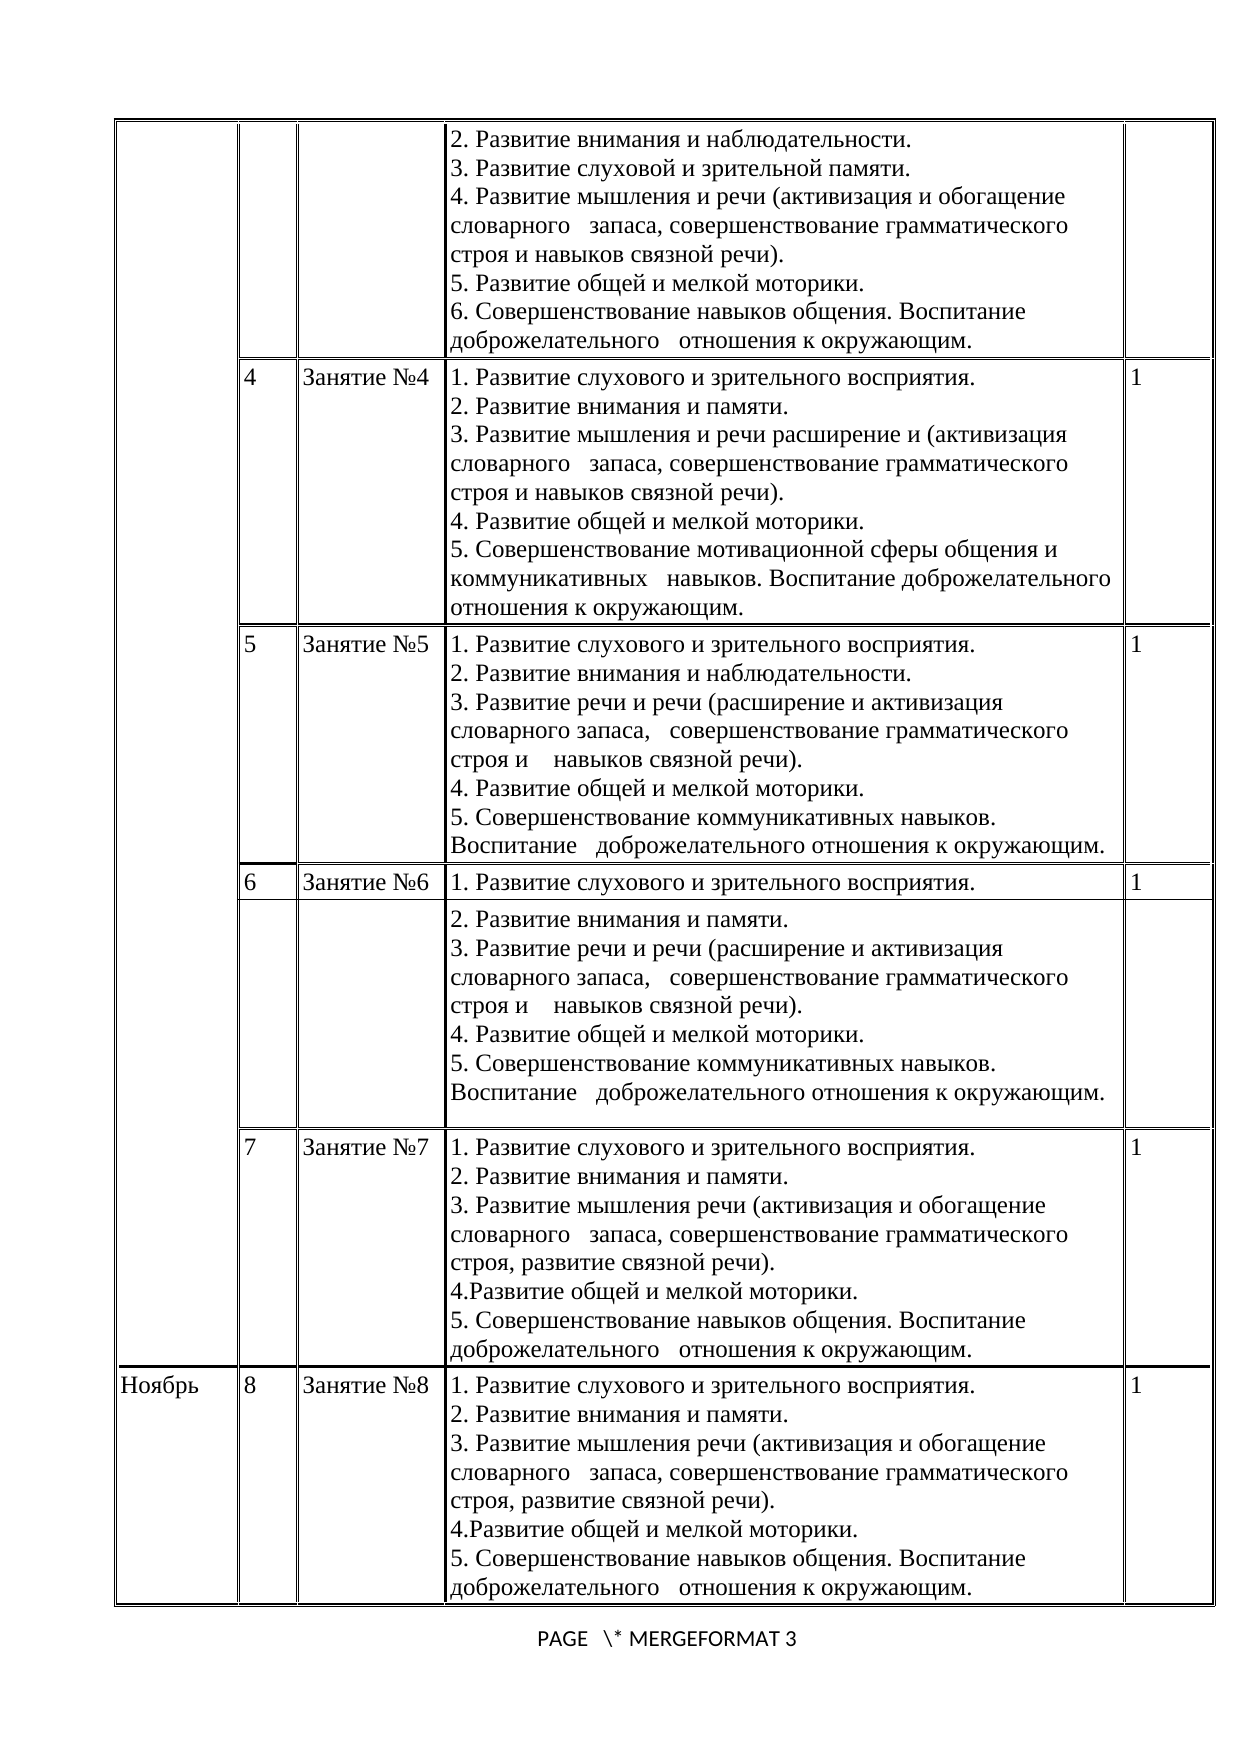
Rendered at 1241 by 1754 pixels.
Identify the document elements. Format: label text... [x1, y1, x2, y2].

table_cell 5 [240, 627, 296, 862]
table_cell 1 [1125, 1365, 1212, 1603]
table_cell 1. Развитие слухового и зрительного восприятия. 2. Развитие внимания и наблюдательности. 3. Развитие речи и речи (расширение и активизация словарного запаса, совершенствование грамматического строя и навыков связной речи). 4. Развитие общей и мелкой моторики. 5. Совершенствование коммуникативных навыков. Воспитание доброжелательного отношения к окружающим. [447, 627, 1123, 862]
table_cell Ноябрь [117, 1365, 238, 1603]
table_cell 1. Развитие слухового и зрительного восприятия. 2. Развитие внимания и памяти. 3. Развитие мышления и речи расширение и (активизация словарного запаса, совершенствование грамматического строя и навыков связной речи). 4. Развитие общей и мелкой моторики. 5. Совершенствование мотивационной сферы общения и коммуникативных навыков. Воспитание доброжелательного отношения к окружающим. [447, 360, 1123, 623]
table_cell Занятие №4 [299, 360, 444, 623]
table_cell 1. Развитие слухового и зрительного восприятия. 2. Развитие внимания и памяти. 3. Развитие мышления речи (активизация и обогащение словарного запаса, совершенствование грамматического строя, развитие связной речи). 4.Развитие общей и мелкой моторики. 5. Совершенствование навыков общения. Воспитание доброжелательного отношения к окружающим. [447, 1130, 1123, 1365]
table_cell Занятие №3 [298, 120, 445, 356]
table_cell 7 [240, 1130, 296, 1365]
table_cell [240, 900, 296, 1127]
table_cell 1. Развитие слухового и зрительного восприятия. [447, 865, 1123, 898]
table_cell Занятие №8 [298, 1368, 445, 1603]
table_cell 2. Развитие внимания и памяти. 3. Развитие речи и речи (расширение и активизация словарного запаса, совершенствование грамматического строя и навыков связной речи). 4. Развитие общей и мелкой моторики. 5. Совершенствование коммуникативных навыков. Воспитание доброжелательного отношения к окружающим. [447, 900, 1123, 1127]
table_cell 8 [239, 1368, 297, 1603]
table_cell [299, 900, 444, 1127]
table_cell 1 [1125, 122, 1212, 356]
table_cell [445, 122, 1125, 356]
table_cell [1126, 900, 1212, 1127]
table_cell 3 [239, 122, 297, 356]
table_cell Занятие №5 [299, 627, 444, 862]
table_cell 1 [1126, 356, 1213, 623]
table_cell Занятие №6 [299, 865, 444, 898]
table_cell 1 [1125, 1127, 1214, 1365]
table_cell 1 [1126, 623, 1213, 862]
table_cell Октябрь [117, 122, 238, 1365]
table_cell 6 [240, 865, 296, 898]
table_cell 4 [240, 360, 296, 623]
table_cell 1. Развитие слухового и зрительного восприятия. 2. Развитие внимания и памяти. 3. Развитие мышления речи (активизация и обогащение словарного запаса, совершенствование грамматического строя, развитие связной речи). 4.Развитие общей и мелкой моторики. 5. Совершенствование навыков общения. Воспитание доброжелательного отношения к окружающим. [445, 1368, 1125, 1603]
table_cell Занятие №7 [299, 1130, 444, 1365]
table_cell 1 [1125, 862, 1214, 898]
